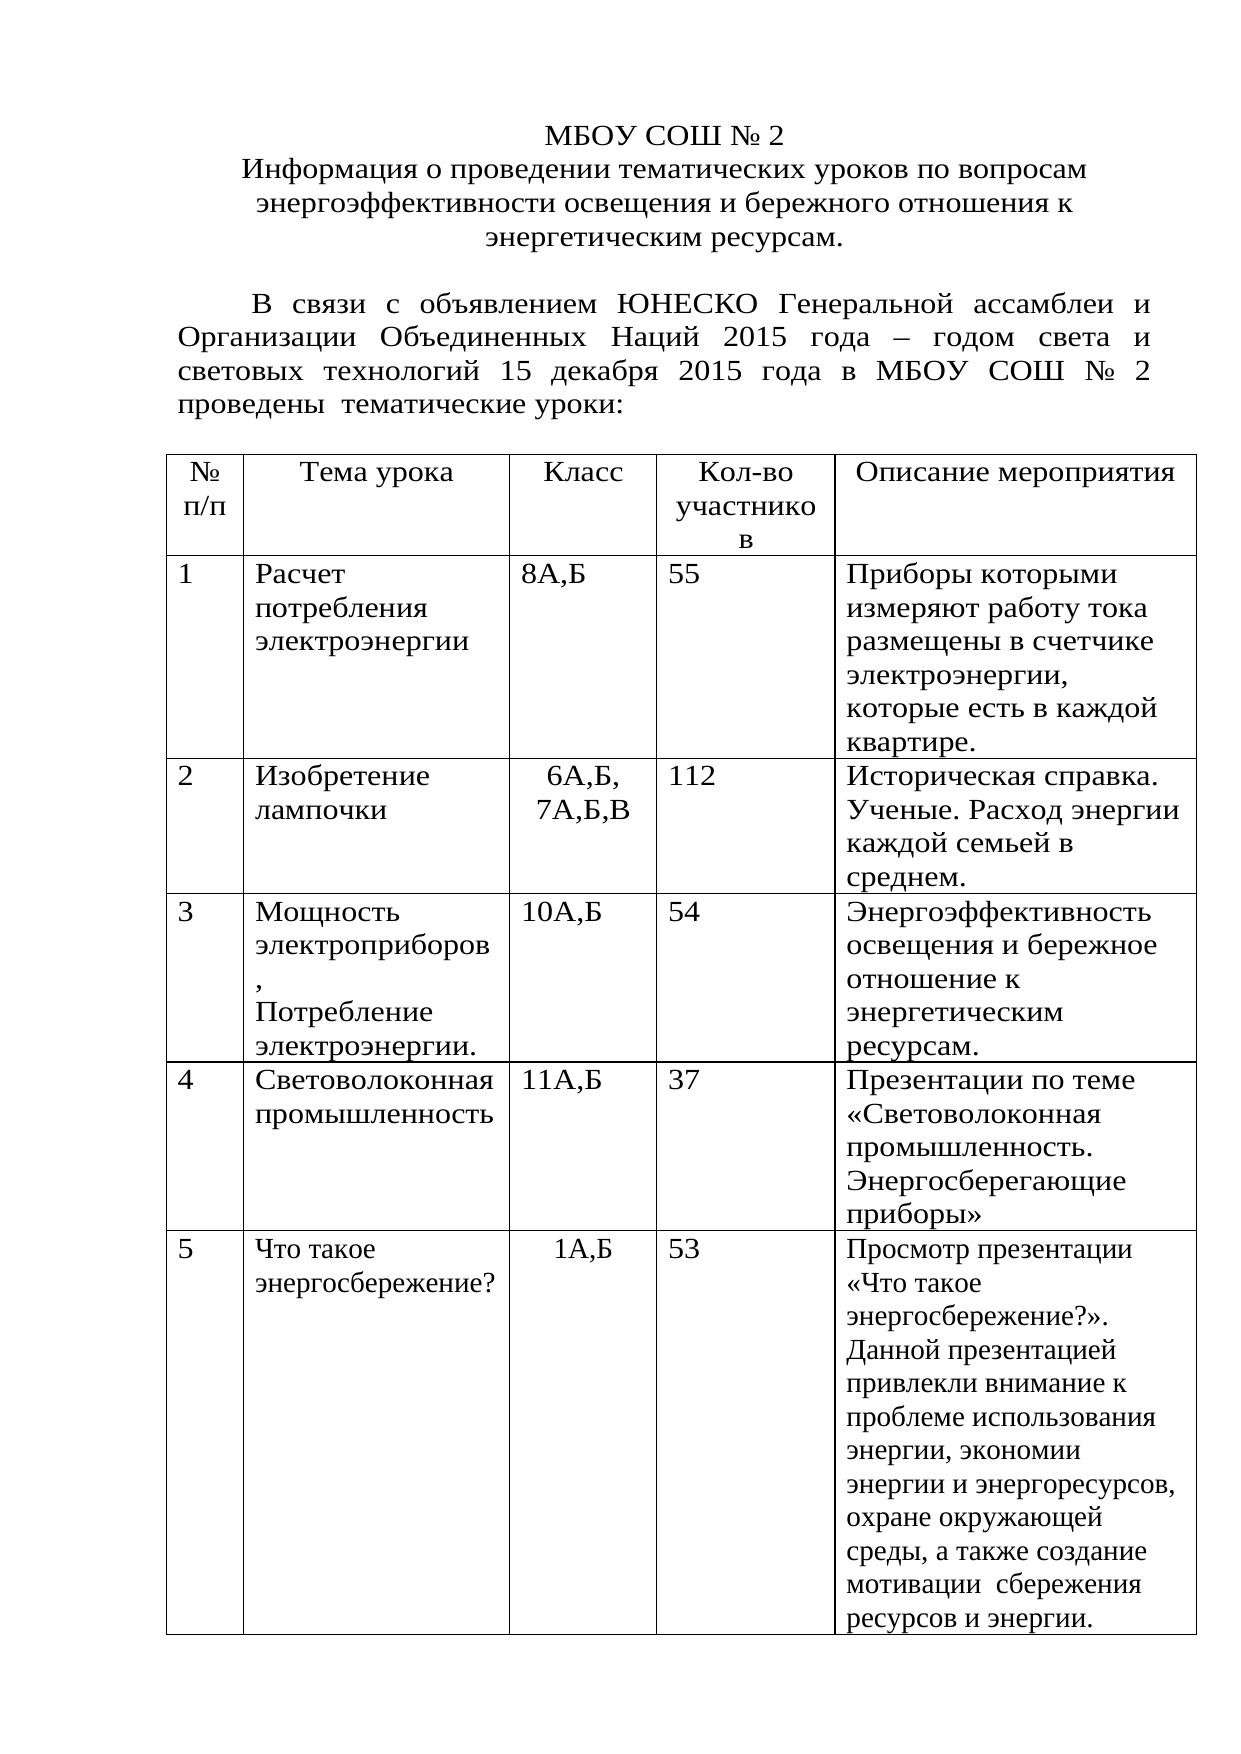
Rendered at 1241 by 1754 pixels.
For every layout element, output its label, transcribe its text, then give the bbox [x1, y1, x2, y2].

table_cell Мощность электроприборов, Потребление электроэнергии. [244, 894, 509, 1061]
table_header Класс [510, 455, 656, 555]
table_cell Световолоконная промышленность [244, 1063, 509, 1230]
table_cell 54 [657, 894, 834, 1061]
table_cell 53 [657, 1231, 834, 1634]
table_cell 11А,Б [510, 1063, 656, 1230]
table_cell Расчет потребления электроэнергии [244, 556, 509, 757]
table_cell 1 [167, 556, 243, 757]
table_cell 1А,Б [510, 1231, 656, 1634]
table_header № п/п [167, 455, 243, 555]
table_header Тема урока [244, 455, 509, 555]
text Информация о проведении тематических уроков по вопросам энергоэффективности освещения и бережного отношения к энергетическим ресурсам. [177, 152, 1152, 252]
text В связи с объявлением ЮНЕСКО Генеральной ассамблеи и Организации Объединенных Наций 2015 года – годом света и световых технологий 15 декабря 2015 года в МБОУ СОШ № 2 проведены тематические уроки: [177, 286, 1152, 420]
table_cell 112 [657, 759, 834, 893]
table_cell Приборы которыми измеряют работу тока размещены в счетчике электроэнергии, которые есть в каждой квартире. [836, 556, 1196, 757]
table_cell 4 [167, 1063, 243, 1230]
table_cell Историческая справка. Ученые. Расход энергии каждой семьей в среднем. [836, 759, 1196, 893]
table_cell Что такое энергосбережение? [244, 1231, 509, 1634]
table_cell 6А,Б, 7А,Б,В [510, 759, 656, 893]
table_header Описание мероприятия [836, 455, 1196, 555]
table_cell Презентации по теме «Световолоконная промышленность. Энергосберегающие приборы» [836, 1063, 1196, 1230]
table_cell 10А,Б [510, 894, 656, 1061]
table_cell 55 [657, 556, 834, 757]
table_cell 3 [167, 894, 243, 1061]
text МБОУ СОШ № 2 [177, 118, 1152, 152]
table_cell 8А,Б [510, 556, 656, 757]
table_cell Энергоэффективность освещения и бережное отношение к энергетическим ресурсам. [836, 894, 1196, 1061]
table_cell Просмотр презентации «Что такое энергосбережение?». Данной презентацией привлекли внимание к проблеме использования энергии, экономии энергии и энергоресурсов, охране окружающей среды, а также создание мотивации сбережения ресурсов и энергии. [836, 1231, 1196, 1634]
table_header Кол-во участников [657, 455, 834, 555]
table_cell 2 [167, 759, 243, 893]
table_cell Изобретение лампочки [244, 759, 509, 893]
table_cell 37 [657, 1063, 834, 1230]
table_cell 5 [167, 1231, 243, 1634]
